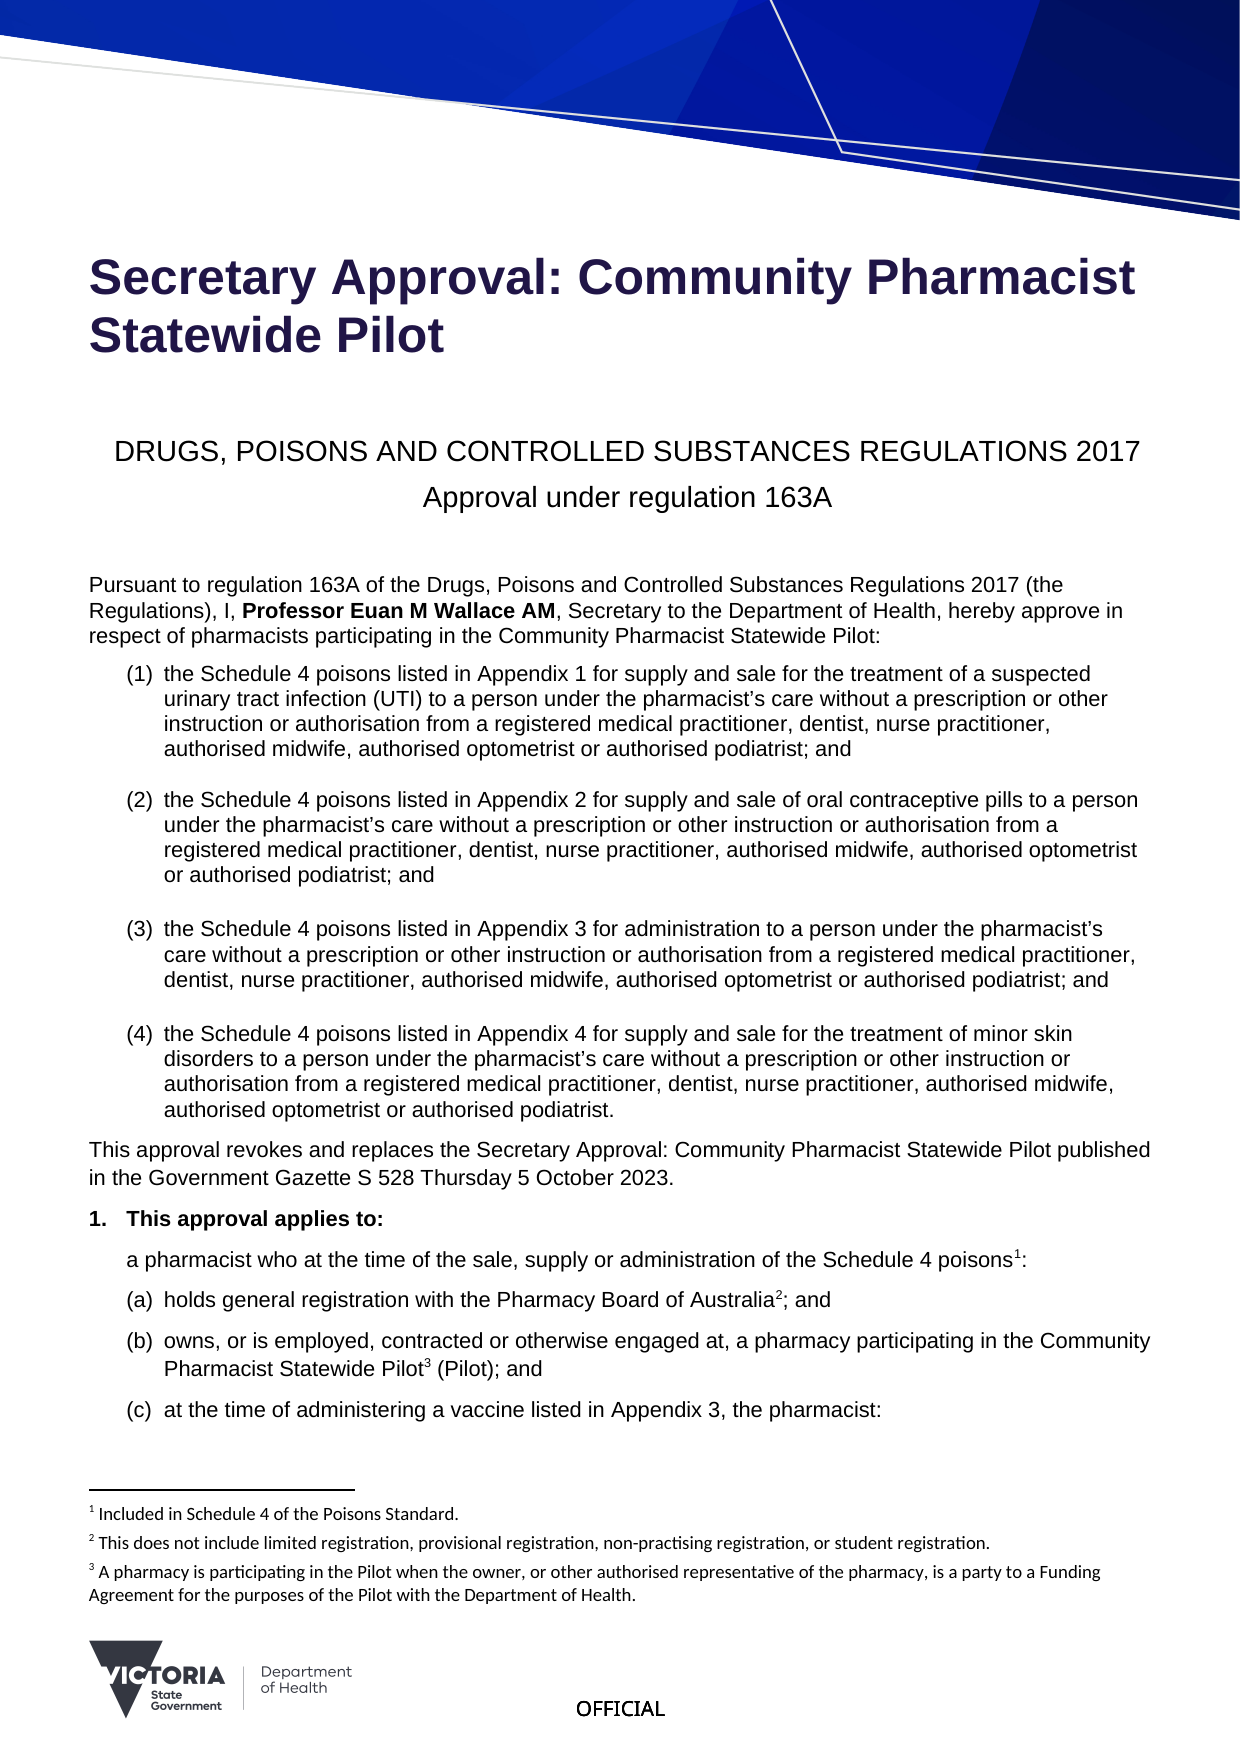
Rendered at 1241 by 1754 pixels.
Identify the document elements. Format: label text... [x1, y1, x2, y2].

picture [0, 0, 1240, 224]
list owns, or is employed, contracted or otherwise engaged at, a pharmacy participating in the Community Pharmacist Statewide Pilot (Pilot); and [126, 1325, 1152, 1381]
picture [0, 1595, 1241, 1754]
text Pursuant to regulation 163A of the Drugs, Poisons and Controlled Substances Regulations 2017 (the Regulations), I, Professor Euan M Wallace AM, Secretary to the Department of Health, hereby approve in respect of pharmacists participating in the Community Pharmacist Statewide Pilot: [89, 572, 1152, 648]
list the Schedule 4 poisons listed in Appendix 1 for supply and sale for the treatment of a suspected urinary tract infection (UTI) to a person under the pharmacist’s care without a prescription or other instruction or authorisation from a registered medical practitioner, dentist, nurse practitioner, authorised midwife, authorised optometrist or authorised podiatrist; and [126, 661, 1152, 761]
list at the time of administering a vaccine listed in Appendix 3, the pharmacist: [126, 1394, 1152, 1422]
list the Schedule 4 poisons listed in Appendix 4 for supply and sale for the treatment of minor skin disorders to a person under the pharmacist’s care without a prescription or other instruction or authorisation from a registered medical practitioner, dentist, nurse practitioner, authorised midwife, authorised optometrist or authorised podiatrist. [126, 1021, 1152, 1122]
list the Schedule 4 poisons listed in Appendix 3 for administration to a person under the pharmacist’s care without a prescription or other instruction or authorisation from a registered medical practitioner, dentist, nurse practitioner, authorised midwife, authorised optometrist or authorised podiatrist; and [126, 916, 1152, 992]
list holds general registration with the Pharmacy Board of Australia; and [126, 1284, 1152, 1312]
list the Schedule 4 poisons listed in Appendix 2 for supply and sale of oral contraceptive pills to a person under the pharmacist’s care without a prescription or other instruction or authorisation from a registered medical practitioner, dentist, nurse practitioner, authorised midwife, authorised optometrist or authorised podiatrist; and [126, 787, 1152, 887]
text a pharmacist who at the time of the sale, supply or administration of the Schedule 4 poisons: [126, 1244, 1152, 1272]
list This approval applies to: [89, 1203, 1152, 1231]
table_header Secretary Approval: Community Pharmacist Statewide Pilot [89, 87, 1167, 388]
table_cell DRUGS, POISONS AND CONTROLLED SUBSTANCES REGULATIONS 2017 Approval under regulation 163A [89, 388, 1167, 572]
text This approval revokes and replaces the Secretary Approval: Community Pharmacist Statewide Pilot published in the Government Gazette S 528 Thursday 5 October 2023. [89, 1134, 1152, 1191]
